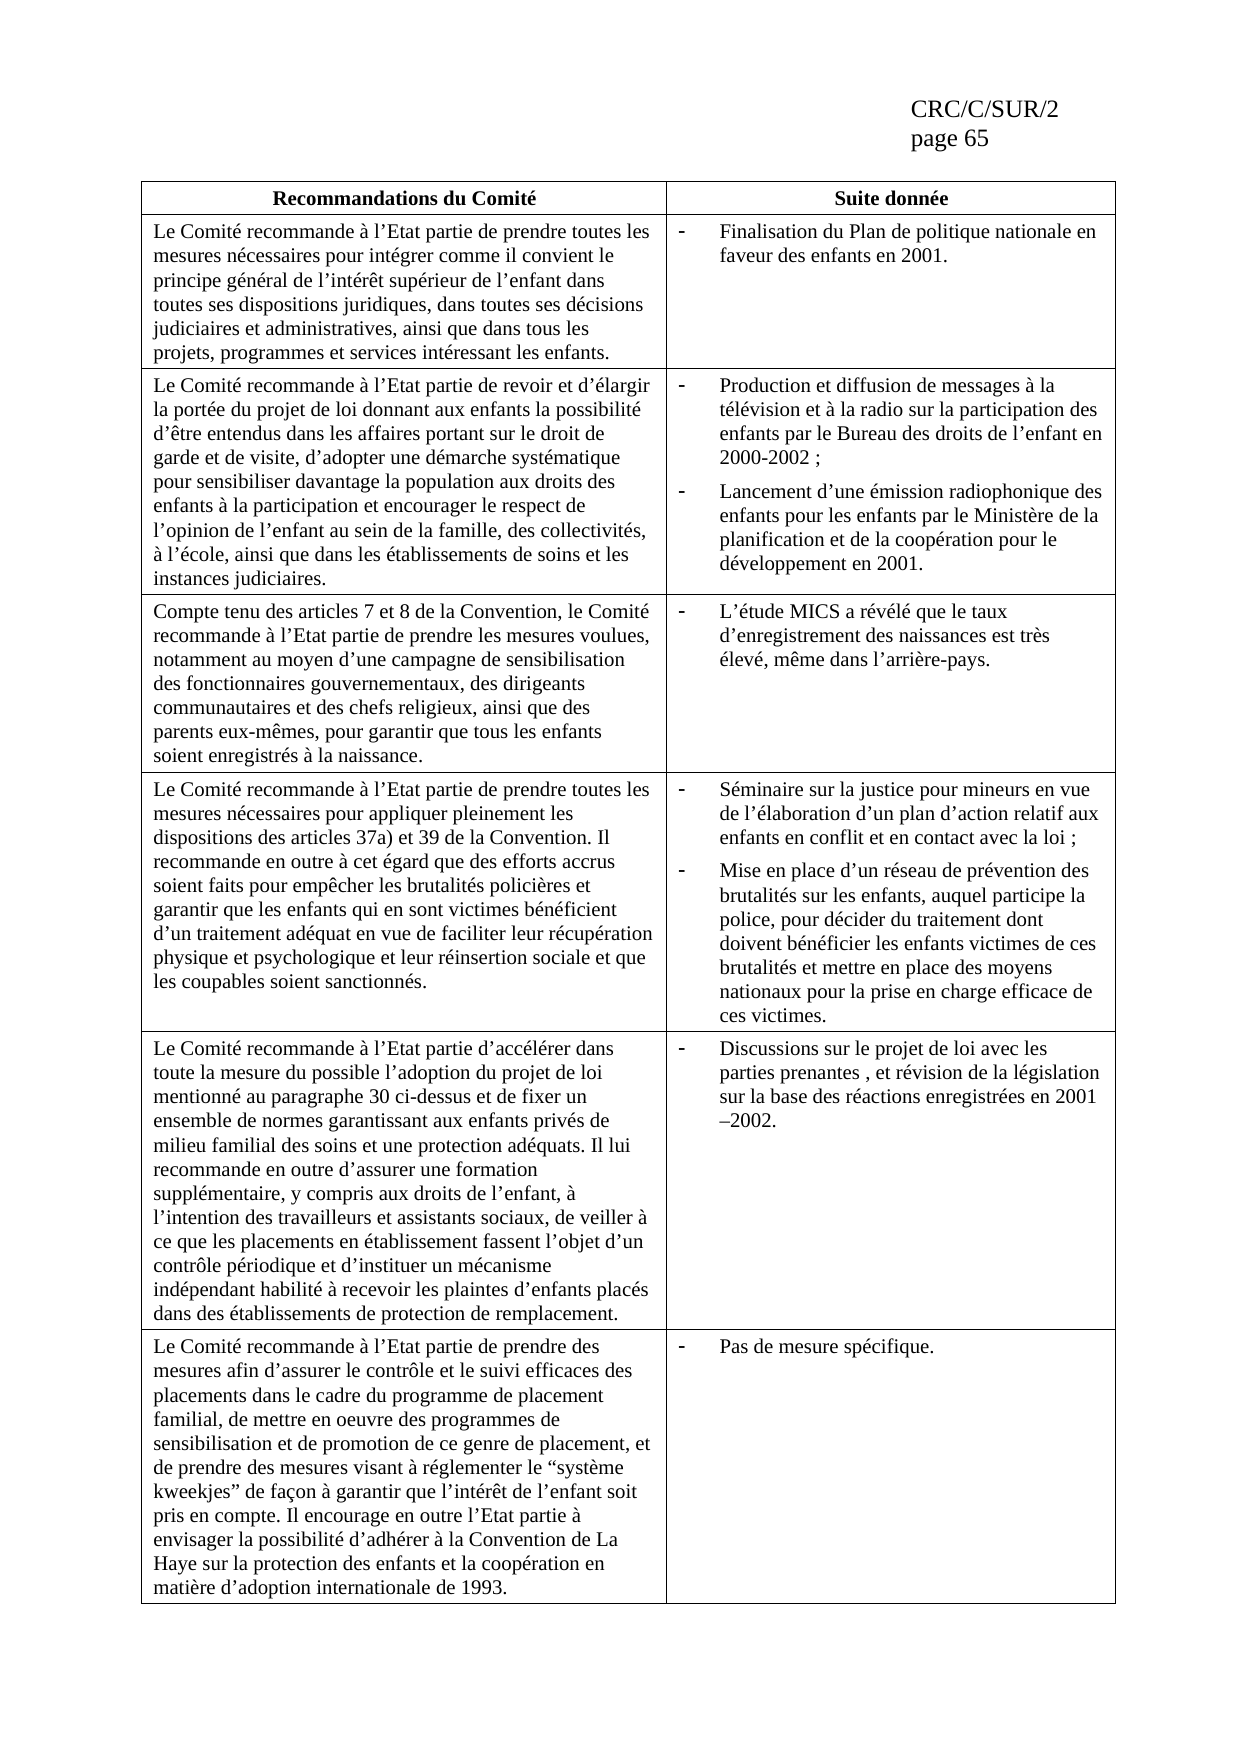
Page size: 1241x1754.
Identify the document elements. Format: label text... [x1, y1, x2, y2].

table_cell Lancement d’une émission radiophonique des enfants pour les enfants par le Ministère de la planification et de la coopération pour le développement en 2001. [667, 474, 1115, 594]
table_cell Le Comité recommande à l’Etat partie de revoir et d’élargir la portée du projet de loi donnant aux enfants la possibilité d’être entendus dans les affaires portant sur le droit de garde et de visite, d’adopter une démarche systématique pour sensibiliser davantage la population aux droits des enfants à la participation et encourager le respect de l’opinion de l’enfant au sein de la famille, des collectivités, à l’école, ainsi que dans les établissements de soins et les instances judiciaires. [142, 369, 666, 594]
table_cell Discussions sur le projet de loi avec les parties prenantes , et révision de la législation sur la base des réactions enregistrées en 2001 –2002. [667, 1032, 1115, 1329]
table_cell Production et diffusion de messages à la télévision et à la radio sur la participation des enfants par le Bureau des droits de l’enfant en 2000-2002 ; [667, 369, 1115, 473]
table_cell Compte tenu des articles 7 et 8 de la Convention, le Comité recommande à l’Etat partie de prendre les mesures voulues, notamment au moyen d’une campagne de sensibilisation des fonctionnaires gouvernementaux, des dirigeants communautaires et des chefs religieux, ainsi que des parents eux-mêmes, pour garantir que tous les enfants soient enregistrés à la naissance. [142, 595, 666, 772]
table_cell L’étude MICS a révélé que le taux d’enregistrement des naissances est très élevé, même dans l’arrière-pays. [667, 595, 1115, 772]
table_cell Finalisation du Plan de politique nationale en faveur des enfants en 2001. [667, 215, 1115, 368]
table_header Recommandations du Comité [142, 182, 666, 214]
table_cell Pas de mesure spécifique. [667, 1330, 1115, 1603]
table_cell Le Comité recommande à l’Etat partie de prendre des mesures afin d’assurer le contrôle et le suivi efficaces des placements dans le cadre du programme de placement familial, de mettre en oeuvre des programmes de sensibilisation et de promotion de ce genre de placement, et de prendre des mesures visant à réglementer le “système kweekjes” de façon à garantir que l’intérêt de l’enfant soit pris en compte. Il encourage en outre l’Etat partie à envisager la possibilité d’adhérer à la Convention de La Haye sur la protection des enfants et la coopération en matière d’adoption internationale de 1993. [142, 1330, 666, 1603]
table_cell Séminaire sur la justice pour mineurs en vue de l’élaboration d’un plan d’action relatif aux enfants en conflit et en contact avec la loi ; [667, 773, 1115, 853]
table_cell Mise en place d’un réseau de prévention des brutalités sur les enfants, auquel participe la police, pour décider du traitement dont doivent bénéficier les enfants victimes de ces brutalités et mettre en place des moyens nationaux pour la prise en charge efficace de ces victimes. [667, 853, 1115, 1031]
table_header Suite donnée [667, 182, 1115, 214]
table_cell Le Comité recommande à l’Etat partie de prendre toutes les mesures nécessaires pour appliquer pleinement les dispositions des articles 37a) et 39 de la Convention. Il recommande en outre à cet égard que des efforts accrus soient faits pour empêcher les brutalités policières et garantir que les enfants qui en sont victimes bénéficient d’un traitement adéquat en vue de faciliter leur récupération physique et psychologique et leur réinsertion sociale et que les coupables soient sanctionnés. [142, 773, 666, 1031]
table_cell Le Comité recommande à l’Etat partie d’accélérer dans toute la mesure du possible l’adoption du projet de loi mentionné au paragraphe 30 ci-dessus et de fixer un ensemble de normes garantissant aux enfants privés de milieu familial des soins et une protection adéquats. Il lui recommande en outre d’assurer une formation supplémentaire, y compris aux droits de l’enfant, à l’intention des travailleurs et assistants sociaux, de veiller à ce que les placements en établissement fassent l’objet d’un contrôle périodique et d’instituer un mécanisme indépendant habilité à recevoir les plaintes d’enfants placés dans des établissements de protection de remplacement. [142, 1032, 666, 1329]
table_cell Le Comité recommande à l’Etat partie de prendre toutes les mesures nécessaires pour intégrer comme il convient le principe général de l’intérêt supérieur de l’enfant dans toutes ses dispositions juridiques, dans toutes ses décisions judiciaires et administratives, ainsi que dans tous les projets, programmes et services intéressant les enfants. [142, 215, 666, 368]
